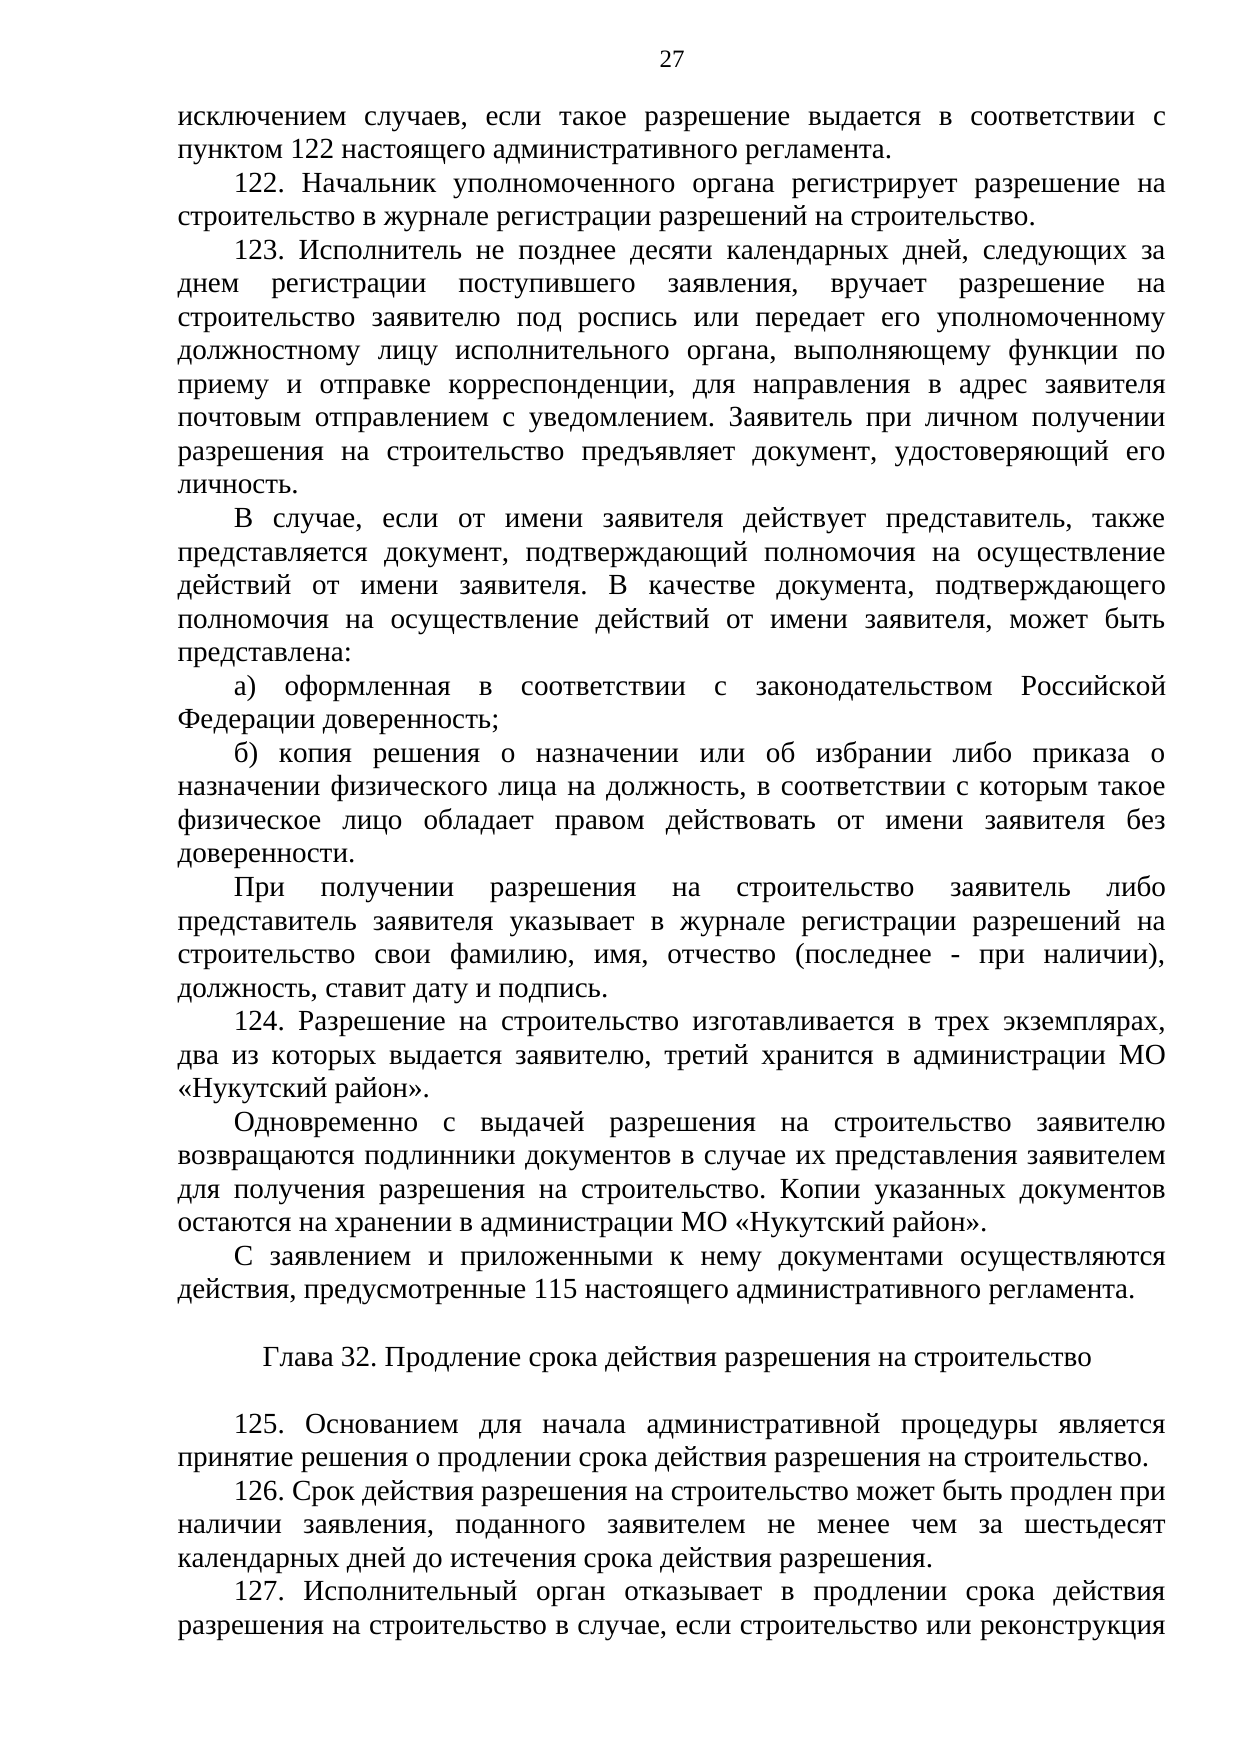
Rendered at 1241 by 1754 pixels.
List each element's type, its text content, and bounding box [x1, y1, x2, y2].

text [177, 1573, 1166, 1641]
text Одновременно с выдачей разрешения на строительство заявителю возвращаются подлинники документов в случае их представления заявителем для получения разрешения на строительство. Копии указанных документов остаются на хранении в администрации МО «Нукутский район». [177, 1104, 1166, 1238]
text Глава 32. Продление срока действия разрешения на строительство [177, 1339, 1166, 1372]
text С заявлением и приложенными к нему документами осуществляются действия, предусмотренные 115 настоящего административного регламента. [177, 1238, 1166, 1305]
text 126. Срок действия разрешения на строительство может быть продлен при наличии заявления, поданного заявителем не менее чем за шестьдесят календарных дней до истечения срока действия разрешения. [177, 1473, 1166, 1573]
text 122. Начальник уполномоченного органа регистрирует разрешение на строительство в журнале регистрации разрешений на строительство. [177, 165, 1166, 232]
text б) копия решения о назначении или об избрании либо приказа о назначении физического лица на должность, в соответствии с которым такое физическое лицо обладает правом действовать от имени заявителя без доверенности. [177, 735, 1166, 869]
text 123. Исполнитель не позднее десяти календарных дней, следующих за днем регистрации поступившего заявления, вручает разрешение на строительство заявителю под роспись или передает его уполномоченному должностному лицу исполнительного органа, выполняющему функции по приему и отправке корреспонденции, для направления в адрес заявителя почтовым отправлением с уведомлением. Заявитель при личном получении разрешения на строительство предъявляет документ, удостоверяющий его личность. [177, 232, 1166, 500]
text При получении разрешения на строительство заявитель либо представитель заявителя указывает в журнале регистрации разрешений на строительство свои фамилию, имя, отчество (последнее - при наличии), должность, ставит дату и подпись. [177, 869, 1166, 1003]
text а) оформленная в соответствии с законодательством Российской Федерации доверенность; [177, 668, 1166, 735]
text 125. Основанием для начала административной процедуры является принятие решения о продлении срока действия разрешения на строительство. [177, 1406, 1166, 1473]
text В случае, если от имени заявителя действует представитель, также представляется документ, подтверждающий полномочия на осуществление действий от имени заявителя. В качестве документа, подтверждающего полномочия на осуществление действий от имени заявителя, может быть представлена: [177, 500, 1166, 668]
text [177, 98, 1166, 165]
text 124. Разрешение на строительство изготавливается в трех экземплярах, два из которых выдается заявителю, третий хранится в администрации МО «Нукутский район». [177, 1003, 1166, 1104]
